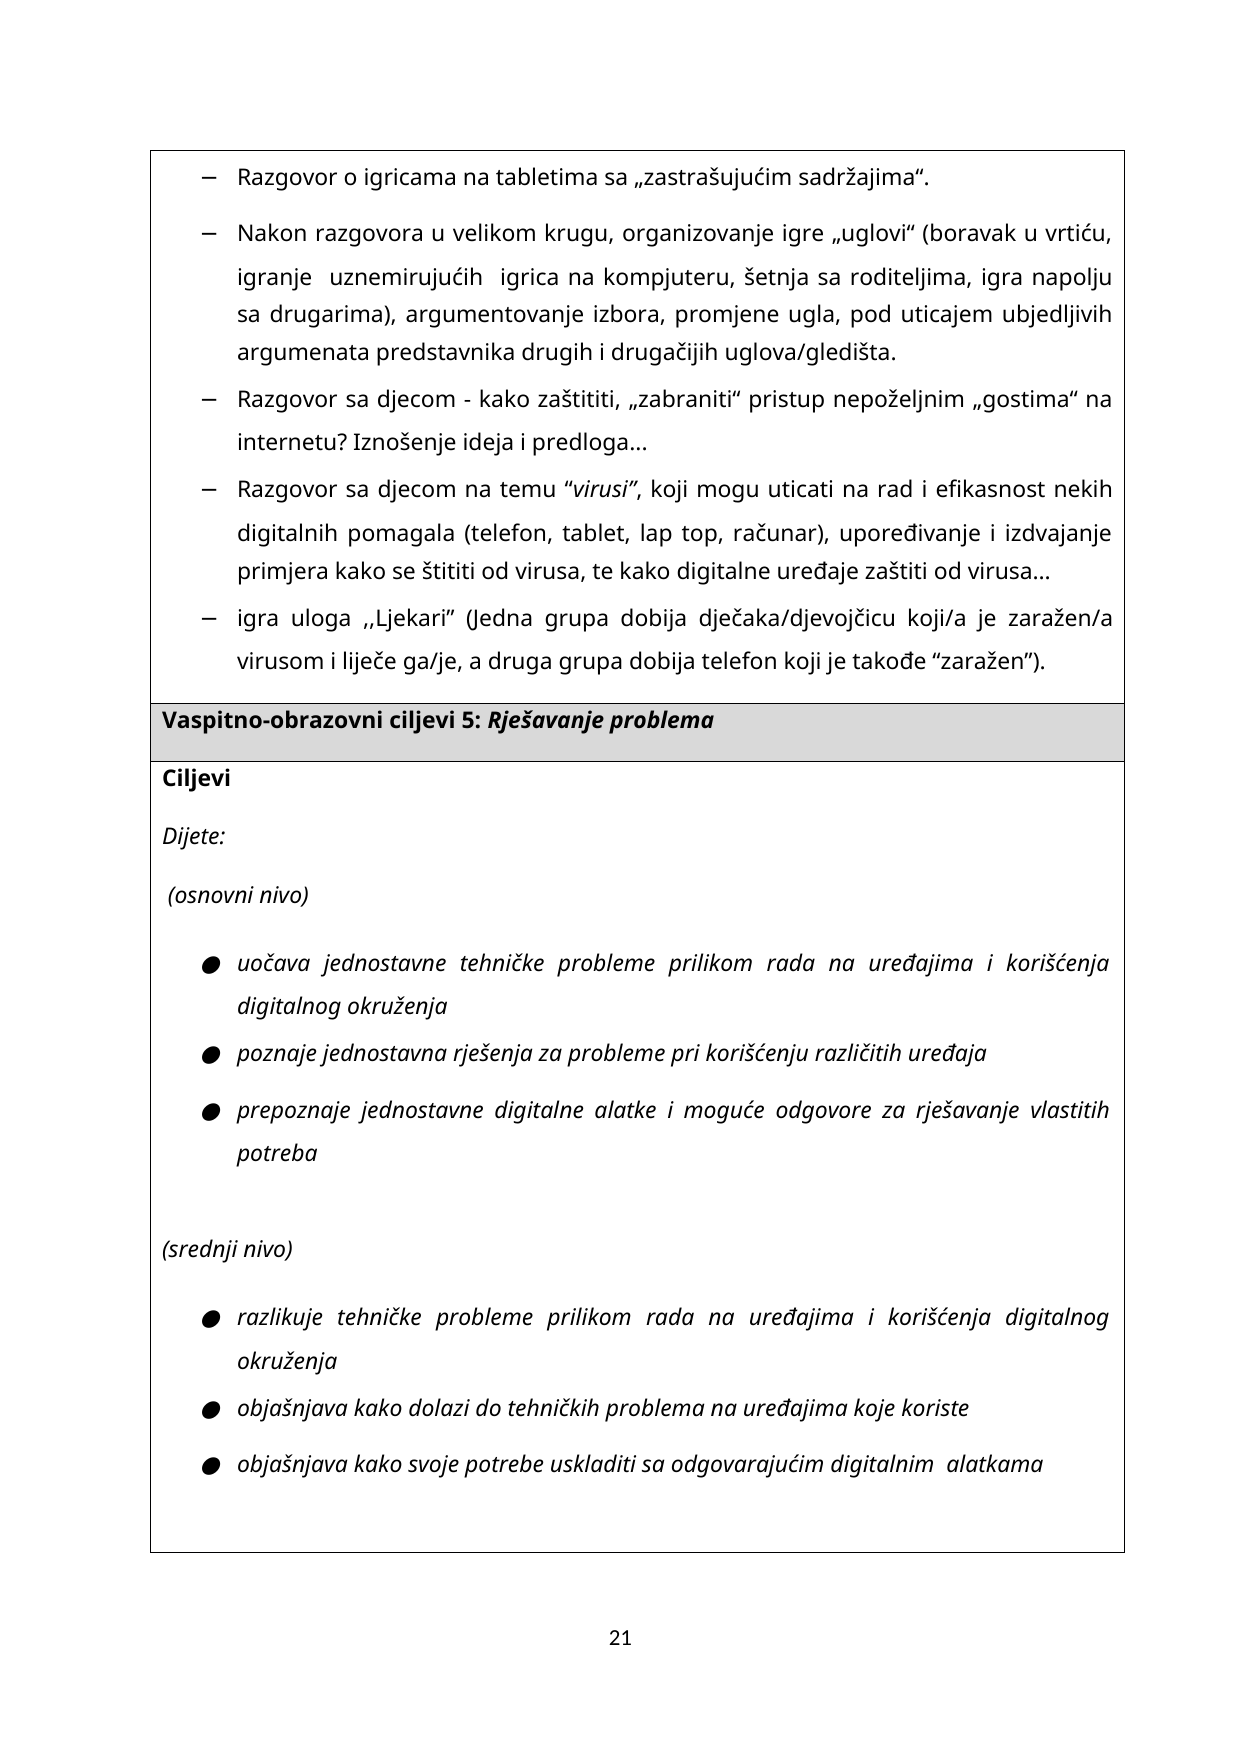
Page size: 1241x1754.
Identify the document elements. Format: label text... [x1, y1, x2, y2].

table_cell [151, 151, 1124, 703]
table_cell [151, 762, 1124, 1552]
table_cell Vaspitno-obrazovni ciljevi 5: Rješavanje problema [151, 704, 1124, 761]
